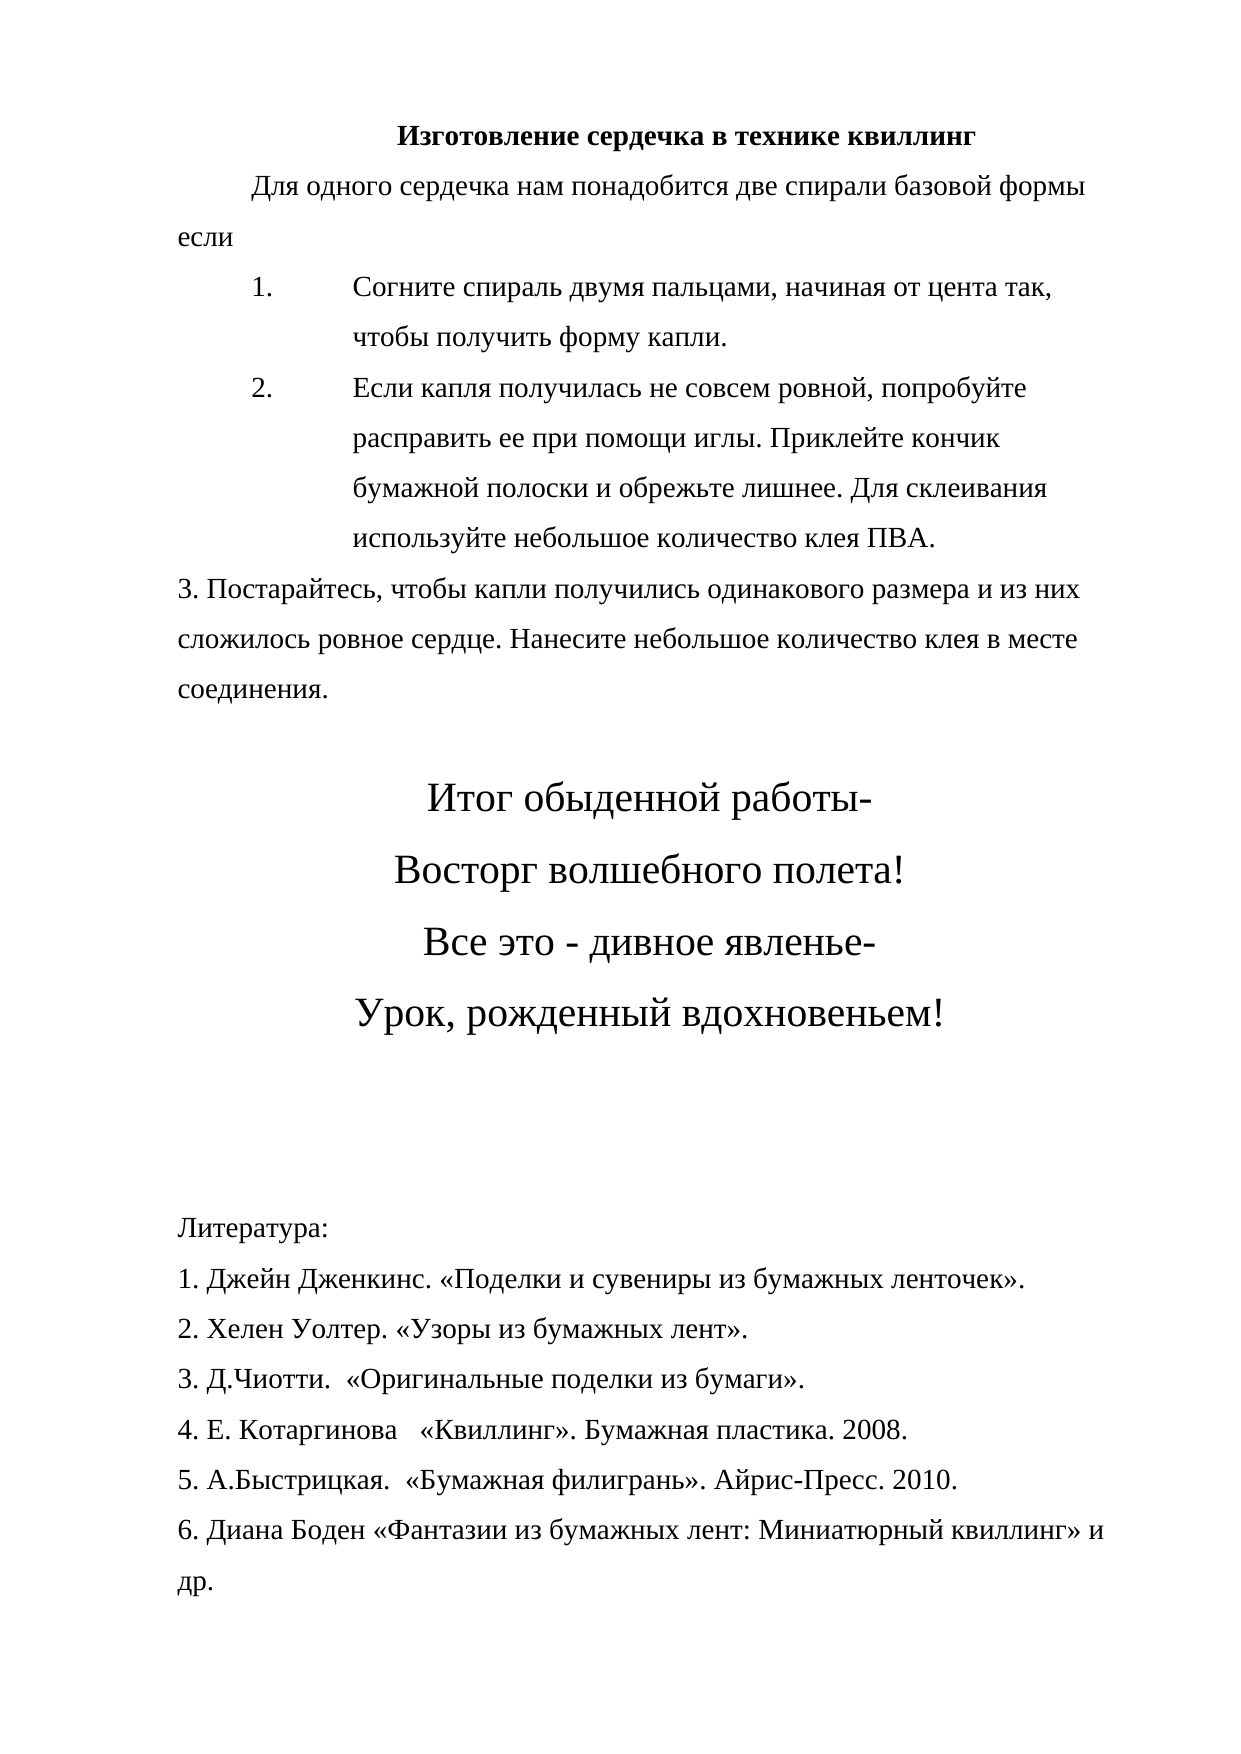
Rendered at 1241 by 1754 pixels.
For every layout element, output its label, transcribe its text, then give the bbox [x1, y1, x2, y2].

list Если капля получилась не совсем ровной, попробуйте расправить ее при помощи иглы. Приклейте кончик бумажной полоски и обрежьте лишнее. Для склеивания используйте небольшое количество клея ПВА. [251, 370, 1122, 554]
text Итог обыденной работы- [177, 772, 1122, 820]
text Для одного сердечка нам понадобится две спирали базовой формы если [177, 168, 1122, 252]
text 5. А.Быстрицкая. «Бумажная филигрань». Айрис-Пресс. 2010. [177, 1462, 1122, 1496]
text 1. Джейн Дженкинс. «Поделки и сувениры из бумажных ленточек». [177, 1261, 1122, 1294]
text Урок, рожденный вдохновеньем! [177, 988, 1122, 1036]
text 3. Постарайтесь, чтобы капли получились одинакового размера и из них сложилось ровное сердце. Нанесите небольшое количество клея в месте соединения. [177, 571, 1122, 705]
text Изготовление сердечка в технике квиллинг [177, 118, 1122, 152]
text 2. Хелен Уолтер. «Узоры из бумажных лент». [177, 1311, 1122, 1345]
text Восторг волшебного полета! [177, 844, 1122, 892]
list Согните спираль двумя пальцами, начиная от цента так, чтобы получить форму капли. [251, 269, 1122, 353]
text 6. Диана Боден «Фантазии из бумажных лент: Миниатюрный квиллинг» и др. [177, 1512, 1122, 1596]
text Все это - дивное явленье- [177, 916, 1122, 964]
text Литература: [177, 1211, 1122, 1244]
text 3. Д.Чиотти. «Оригинальные поделки из бумаги». [177, 1362, 1122, 1395]
text 4. Е. Котаргинова «Квиллинг». Бумажная пластика. 2008. [177, 1412, 1122, 1445]
